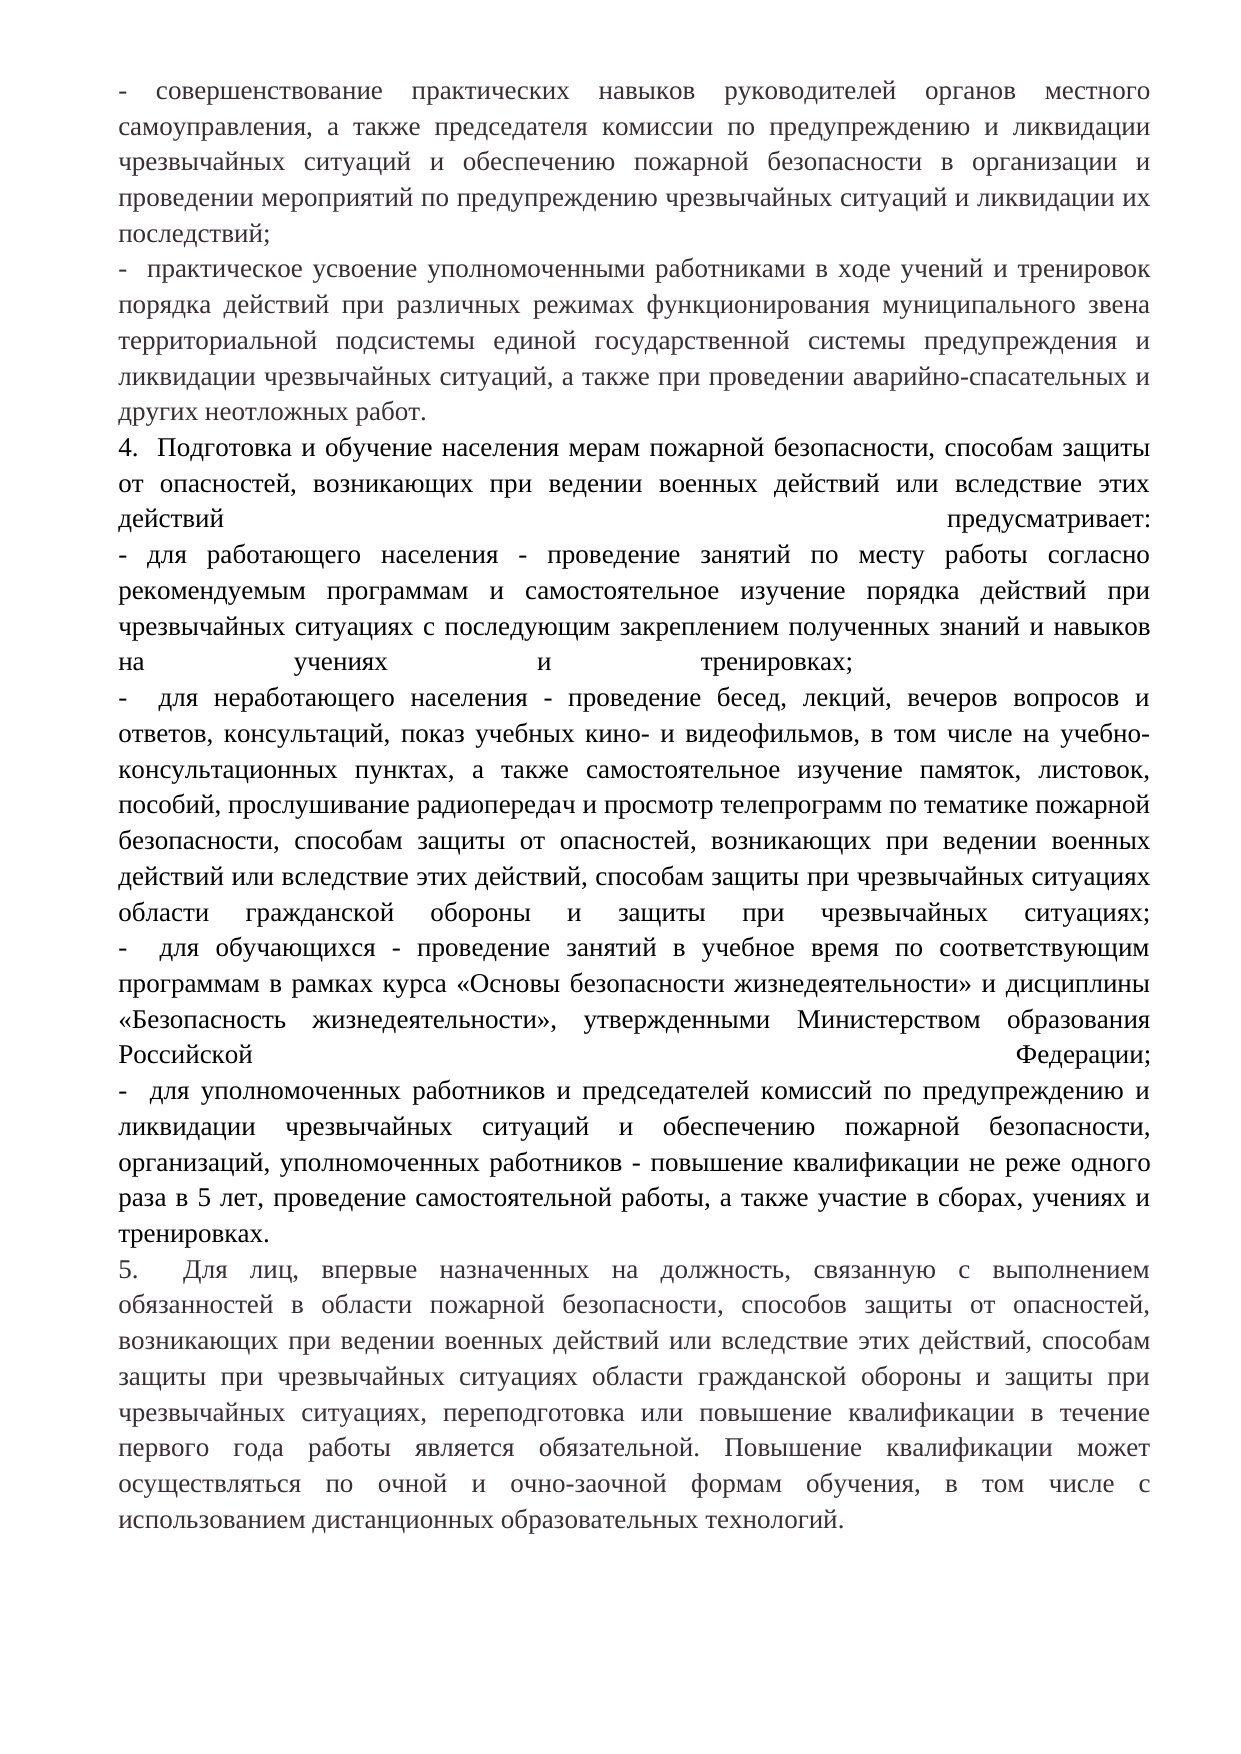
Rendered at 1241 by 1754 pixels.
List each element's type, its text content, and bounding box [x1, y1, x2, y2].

text - совершенствование практических навыков руководителей органов местного самоуправления, а также председателя комиссии по предупреждению и ликвидации чрезвычайных ситуаций и обеспечению пожарной безопасности в организации и проведении мероприятий по предупреждению чрезвычайных ситуаций и ликвидации их последствий; - практическое усвоение уполномоченными работниками в ходе учений и тренировок порядка действий при различных режимах функционирования муниципального звена территориальной подсистемы единой государственной системы предупреждения и ликвидации чрезвычайных ситуаций, а также при проведении аварийно-спасательных и других неотложных работ. [118, 74, 1152, 427]
text 5. Для лиц, впервые назначенных на должность, связанную с выполнением обязанностей в области пожарной безопасности, способов защиты от опасностей, возникающих при ведении военных действий или вследствие этих действий, способам защиты при чрезвычайных ситуациях области гражданской обороны и защиты при чрезвычайных ситуациях, переподготовка или повышение квалификации в течение первого года работы является обязательной. Повышение квалификации может осуществляться по очной и очно-заочной формам обучения, в том числе с использованием дистанционных образовательных технологий. [118, 1253, 1152, 1534]
text 4. Подготовка и обучение населения мерам пожарной безопасности, способам защиты от опасностей, возникающих при ведении военных действий или вследствие этих действий предусматривает: - для работающего населения - проведение занятий по месту работы согласно рекомендуемым программам и самостоятельное изучение порядка действий при чрезвычайных ситуациях с последующим закреплением полученных знаний и навыков на учениях и тренировках; - для неработающего населения - проведение бесед, лекций, вечеров вопросов и ответов, консультаций, показ учебных кино- и видеофильмов, в том числе на учебно-консультационных пунктах, а также самостоятельное изучение памяток, листовок, пособий, прослушивание радиопередач и просмотр телепрограмм по тематике пожарной безопасности, способам защиты от опасностей, возникающих при ведении военных действий или вследствие этих действий, способам защиты при чрезвычайных ситуациях области гражданской обороны и защиты при чрезвычайных ситуациях; - для обучающихся - проведение занятий в учебное время по соответствующим программам в рамках курса «Основы безопасности жизнедеятельности» и дисциплины «Безопасность жизнедеятельности», утвержденными Министерством образования Российской Федерации; - для уполномоченных работников и председателей комиссий по предупреждению и ликвидации чрезвычайных ситуаций и обеспечению пожарной безопасности, организаций, уполномоченных работников - повышение квалификации не реже одного раза в 5 лет, проведение самостоятельной работы, а также участие в сборах, учениях и тренировках. [118, 431, 1152, 1248]
